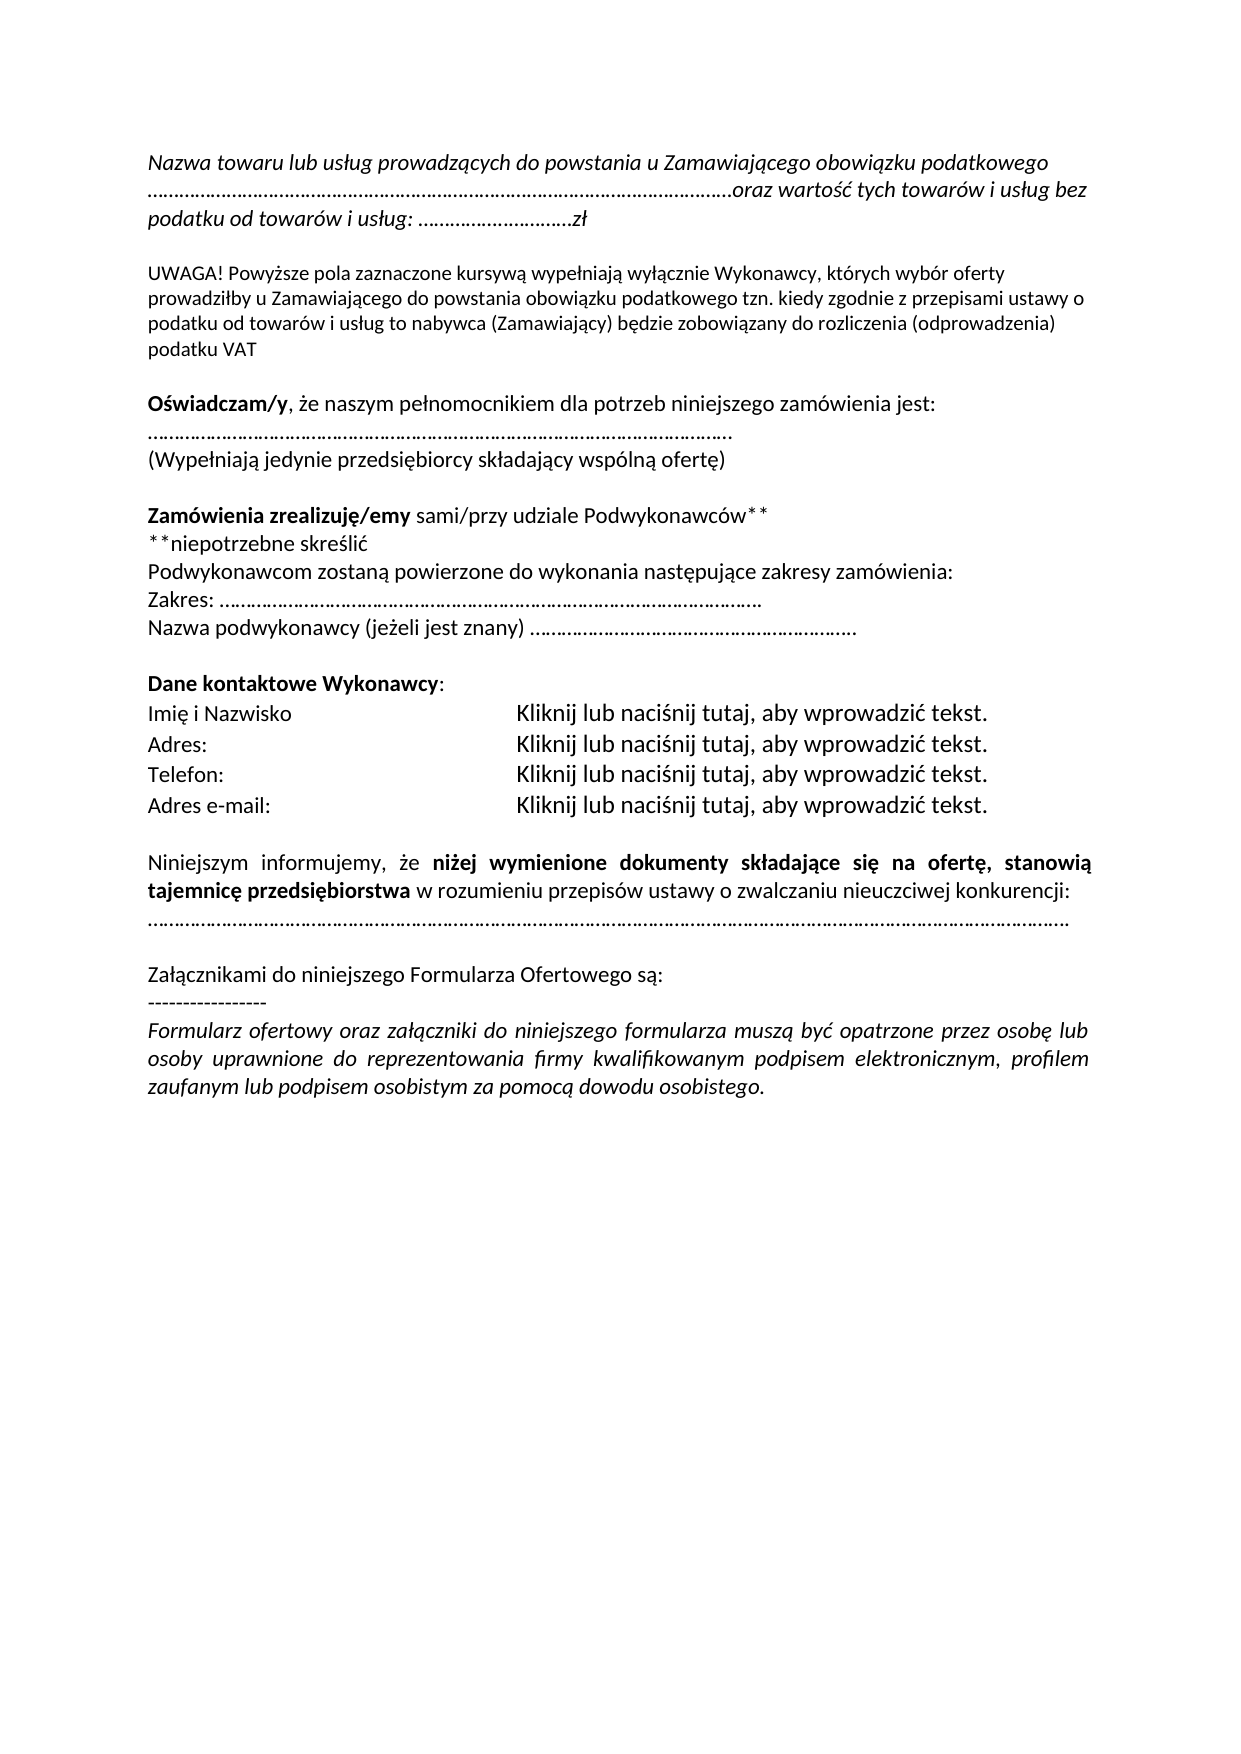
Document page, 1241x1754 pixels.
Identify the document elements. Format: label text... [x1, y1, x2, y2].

text ----------------- [148, 988, 1093, 1016]
text Załącznikami do niniejszego Formularza Ofertowego są: [148, 960, 1093, 988]
text Imię i Nazwisko [148, 698, 1093, 728]
text Niniejszym informujemy, że niżej wymienione dokumenty składające się na ofertę, stanowią tajemnicę przedsiębiorstwa w rozumieniu przepisów ustawy o zwalczaniu nieuczciwej konkurencji: [148, 848, 1093, 904]
text UWAGA! Powyższe pola zaznaczone kursywą wypełniają wyłącznie Wykonawcy, których wybór oferty prowadziłby u Zamawiającego do powstania obowiązku podatkowego tzn. kiedy zgodnie z przepisami ustawy o podatku od towarów i usług to nabywca (Zamawiający) będzie zobowiązany do rozliczenia (odprowadzenia) podatku VAT [148, 260, 1093, 361]
text Adres: [148, 728, 1093, 759]
text Nazwa towaru lub usług prowadzących do powstania u Zamawiającego obowiązku podatkowego …………………………………………………………………………………………………oraz wartość tych towarów i usług bez podatku od towarów i usług: ……………..…………zł [148, 148, 1093, 232]
text Adres e-mail: [148, 789, 1093, 820]
text Formularz ofertowy oraz załączniki do niniejszego formularza muszą być opatrzone przez osobę lub osoby uprawnione do reprezentowania firmy kwalifikowanym podpisem elektronicznym, profilem zaufanym lub podpisem osobistym za pomocą dowodu osobistego. [148, 1016, 1093, 1100]
text Podwykonawcom zostaną powierzone do wykonania następujące zakresy zamówienia: [148, 557, 1093, 586]
text Telefon: [148, 759, 1093, 789]
text Dane kontaktowe Wykonawcy: [148, 669, 1093, 698]
text Oświadczam/y, że naszym pełnomocnikiem dla potrzeb niniejszego zamówienia jest: ………………………………………………………………………………………………… [148, 389, 1093, 445]
text Zamówienia zrealizuję/emy sami/przy udziale Podwykonawców** [148, 501, 1093, 529]
text Nazwa podwykonawcy (jeżeli jest znany) …………………………………………………….. [148, 613, 1093, 642]
text Zakres: …………………………………………………………………………………………. [148, 586, 1093, 613]
text …………………………………………………………………………………………………………………………………………………………. [148, 904, 1093, 932]
text (Wypełniają jedynie przedsiębiorcy składający wspólną ofertę) [148, 445, 1093, 473]
text **niepotrzebne skreślić [148, 529, 1093, 557]
